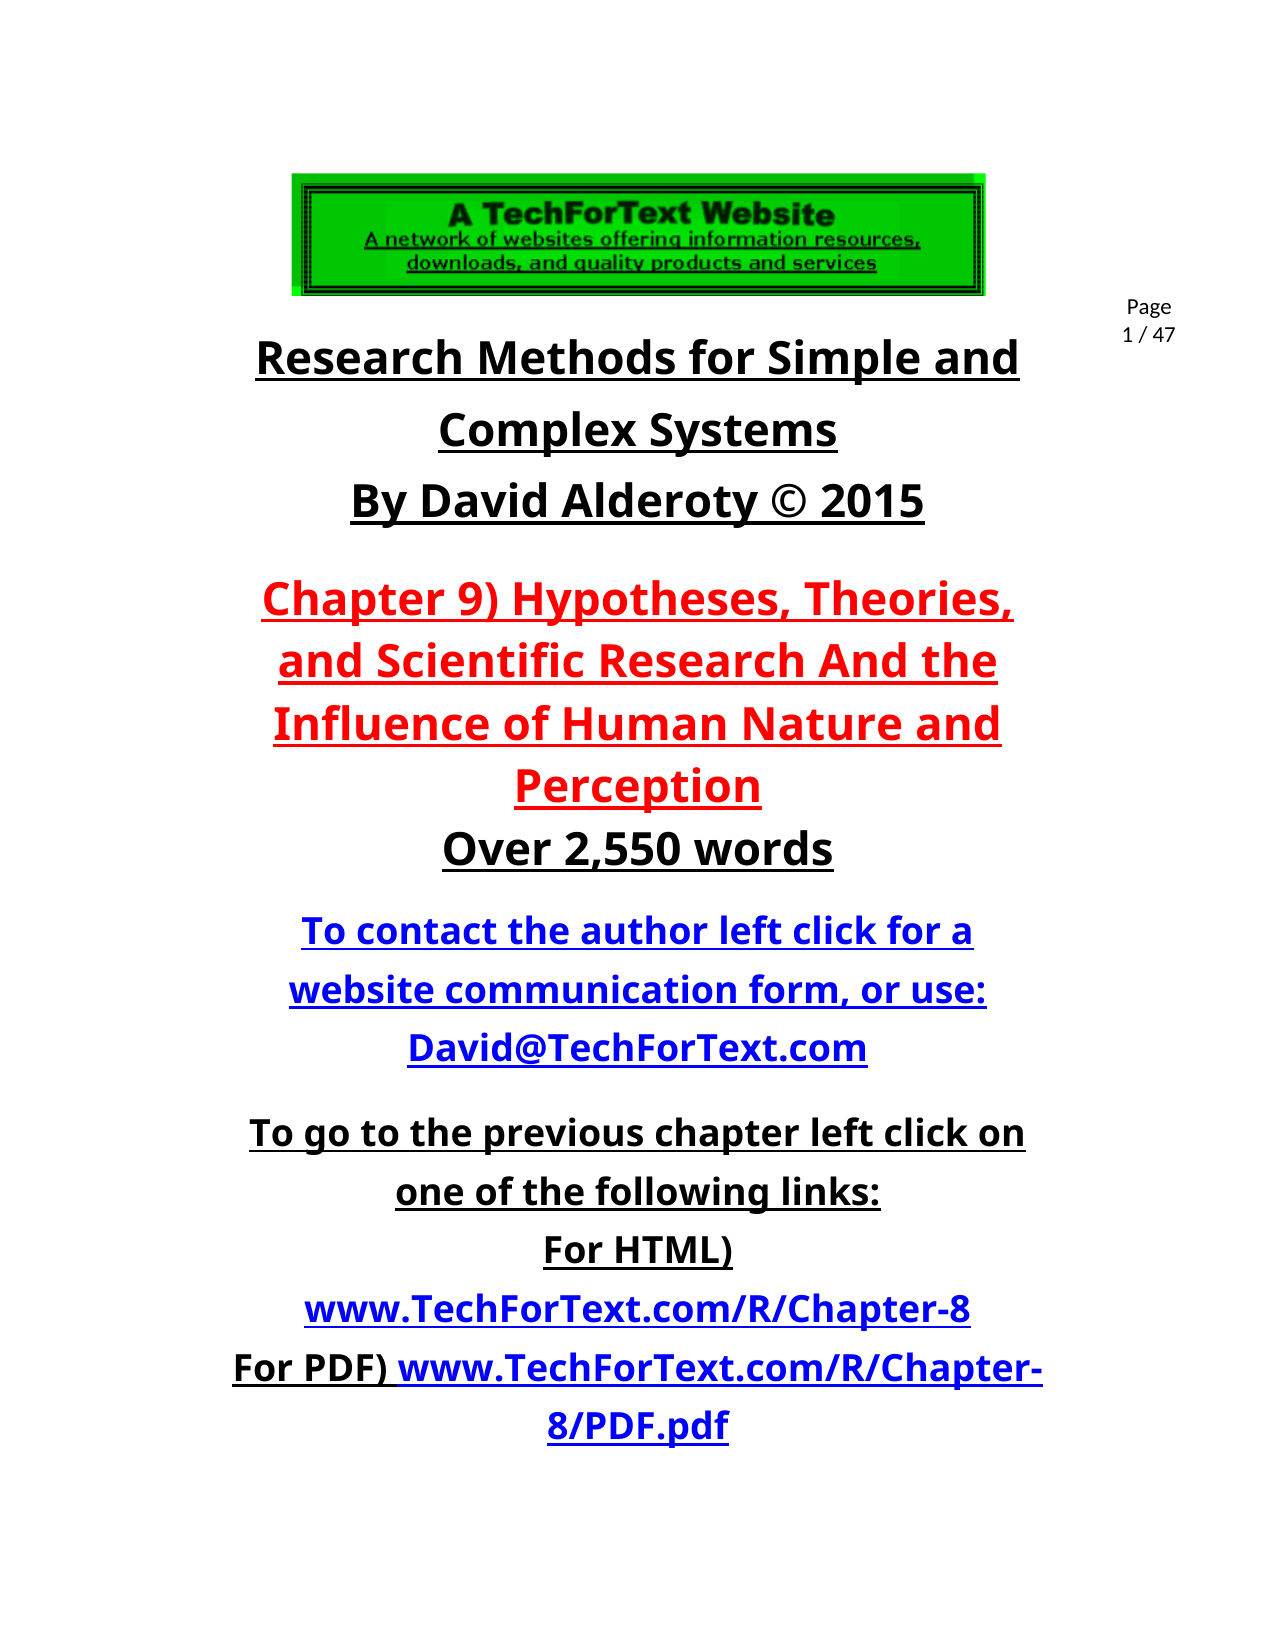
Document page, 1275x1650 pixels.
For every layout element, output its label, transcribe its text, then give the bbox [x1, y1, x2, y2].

text Over 2,550 words [225, 816, 1050, 878]
text By David Alderoty © 2015 [225, 469, 1050, 531]
text Research Methods for Simple and Complex Systems [225, 325, 1050, 459]
text For HTML) www.TechForText.com/R/Chapter-8 [225, 1224, 1050, 1333]
text David@TechForText.com [225, 1022, 1050, 1073]
text To go to the previous chapter left click on one of the following links: [225, 1106, 1050, 1216]
picture [289, 172, 986, 296]
text To contact the author left click for a [225, 904, 1050, 956]
text Chapter 9) Hypotheses, Theories, and Scientific Research And the Influence of Human Nature and Perception [225, 566, 1050, 816]
text For PDF) www.TechForText.com/R/Chapter-8/PDF.pdf [225, 1341, 1050, 1451]
text website communication form, or use: [225, 963, 1050, 1014]
